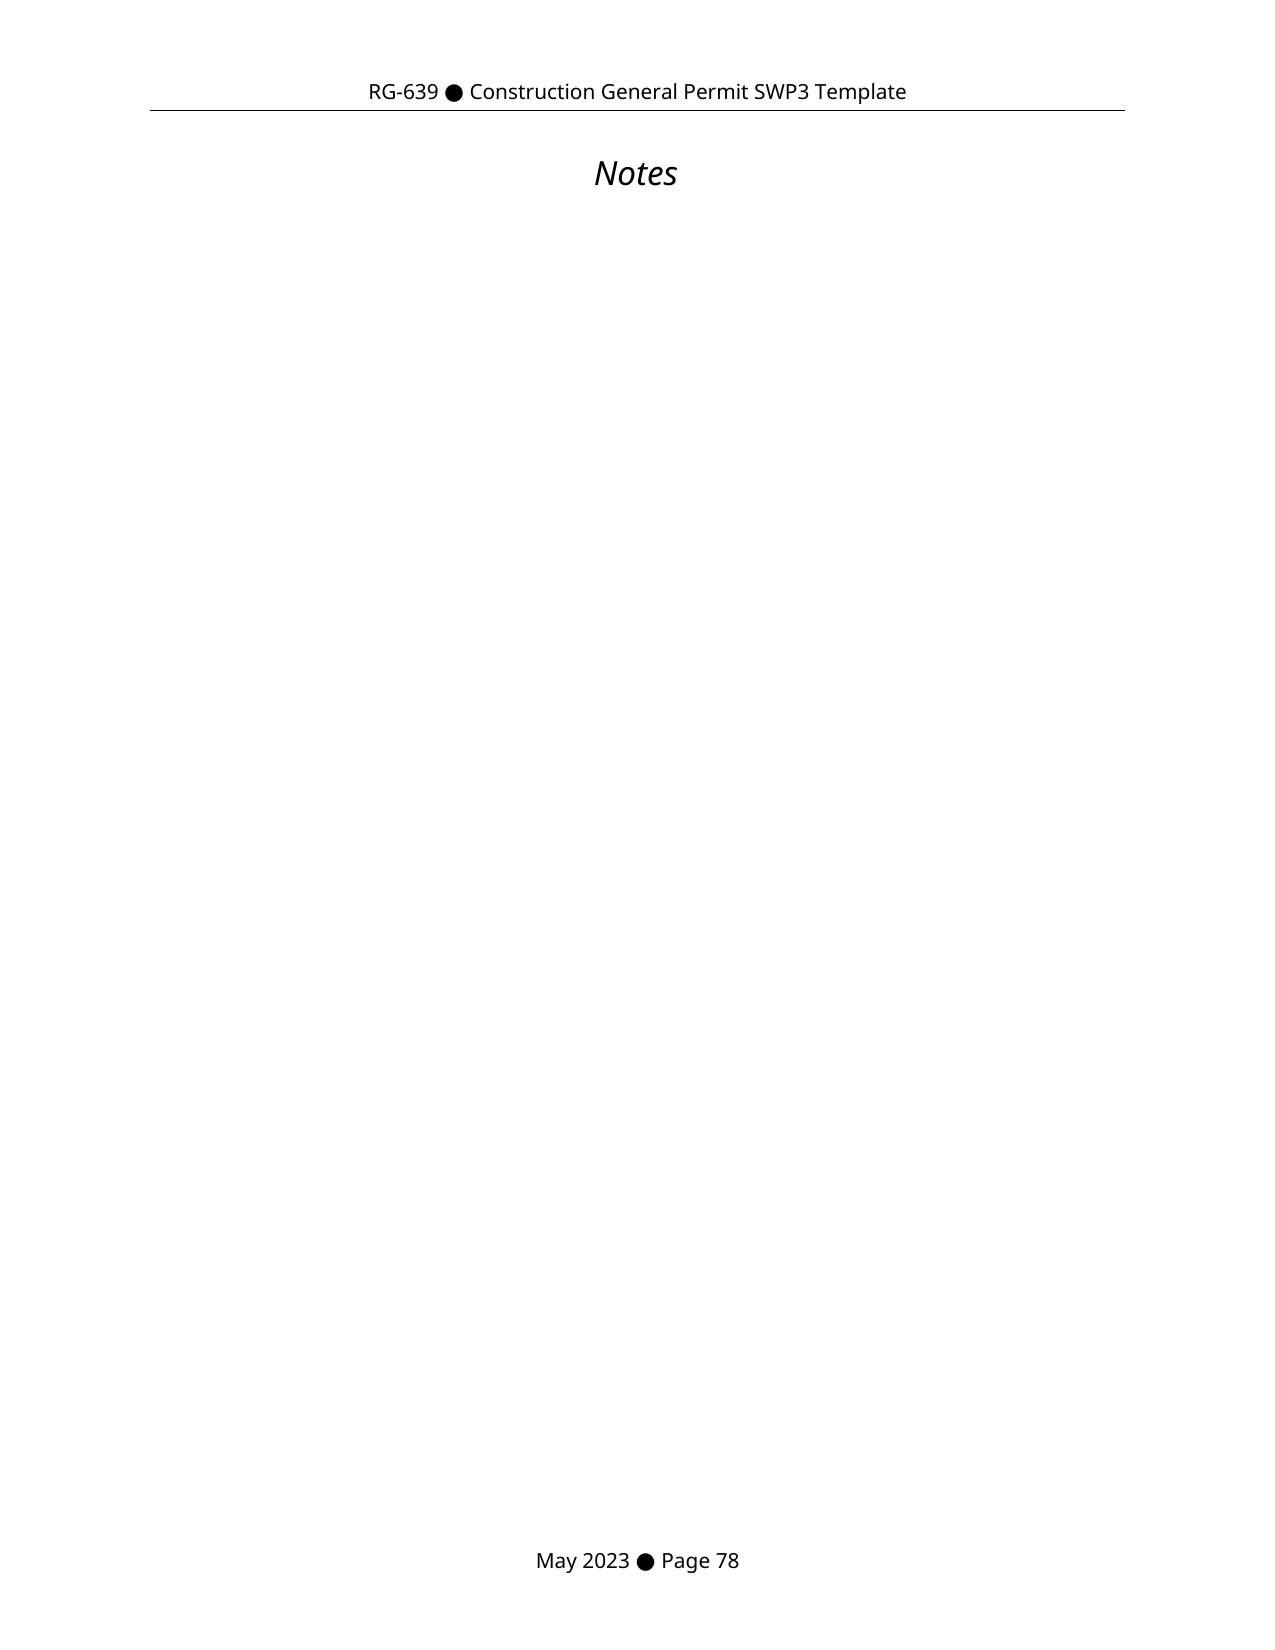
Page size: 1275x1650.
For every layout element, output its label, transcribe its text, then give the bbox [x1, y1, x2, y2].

text Notes [150, 150, 1125, 195]
